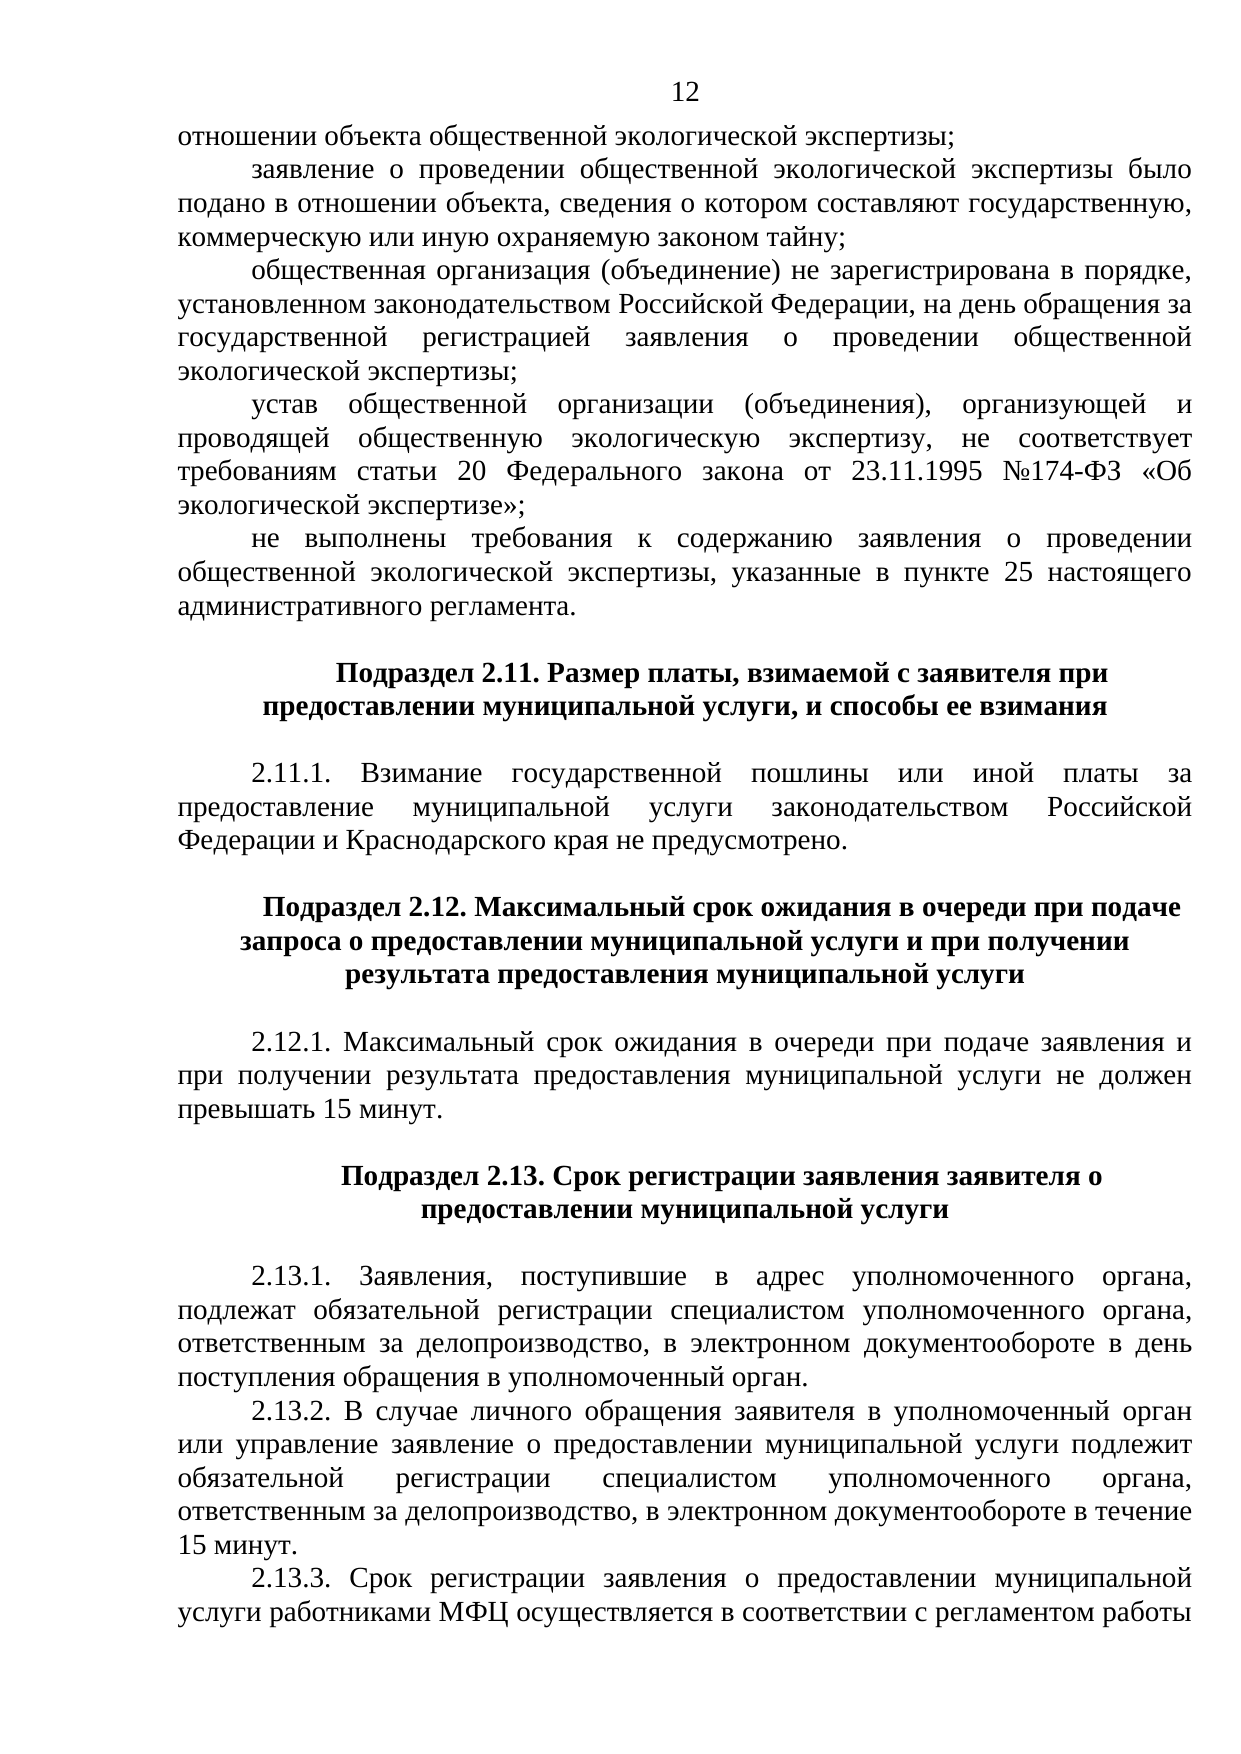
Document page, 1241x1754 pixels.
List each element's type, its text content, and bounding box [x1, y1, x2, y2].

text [177, 1560, 1193, 1627]
text заявление о проведении общественной экологической экспертизы было подано в отношении объекта, сведения о котором составляют государственную, коммерческую или иную охраняемую законом тайну; [177, 152, 1193, 252]
text 2.11.1. Взимание государственной пошлины или иной платы за предоставление муниципальной услуги законодательством Российской Федерации и Краснодарского края не предусмотрено. [177, 755, 1193, 856]
text 2.13.2. В случае личного обращения заявителя в уполномоченный орган или управление заявление о предоставлении муниципальной услуги подлежит обязательной регистрации специалистом уполномоченного органа, ответственным за делопроизводство, в электронном документообороте в течение 15 минут. [177, 1393, 1193, 1560]
text Подраздел 2.11. Размер платы, взимаемой с заявителя при предоставлении муниципальной услуги, и способы ее взимания [177, 655, 1193, 722]
text устав общественной организации (объединения), организующей и проводящей общественную экологическую экспертизу, не соответствует требованиям статьи 20 Федерального закона от 23.11.1995 №174-ФЗ «Об экологической экспертизе»; [177, 386, 1193, 521]
text 2.12.1. Максимальный срок ожидания в очереди при подаче заявления и при получении результата предоставления муниципальной услуги не должен превышать 15 минут. [177, 1024, 1193, 1124]
text не выполнены требования к содержанию заявления о проведении общественной экологической экспертизы, указанные в пункте 25 настоящего административного регламента. [177, 521, 1193, 621]
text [177, 118, 1193, 152]
text Подраздел 2.13. Срок регистрации заявления заявителя о предоставлении муниципальной услуги [177, 1158, 1193, 1225]
text Подраздел 2.12. Максимальный срок ожидания в очереди при подаче запроса о предоставлении муниципальной услуги и при получении результата предоставления муниципальной услуги [177, 889, 1193, 990]
text 2.13.1. Заявления, поступившие в адрес уполномоченного органа, подлежат обязательной регистрации специалистом уполномоченного органа, ответственным за делопроизводство, в электронном документообороте в день поступления обращения в уполномоченный орган. [177, 1258, 1193, 1393]
text общественная организация (объединение) не зарегистрирована в порядке, установленном законодательством Российской Федерации, на день обращения за государственной регистрацией заявления о проведении общественной экологической экспертизы; [177, 252, 1193, 386]
